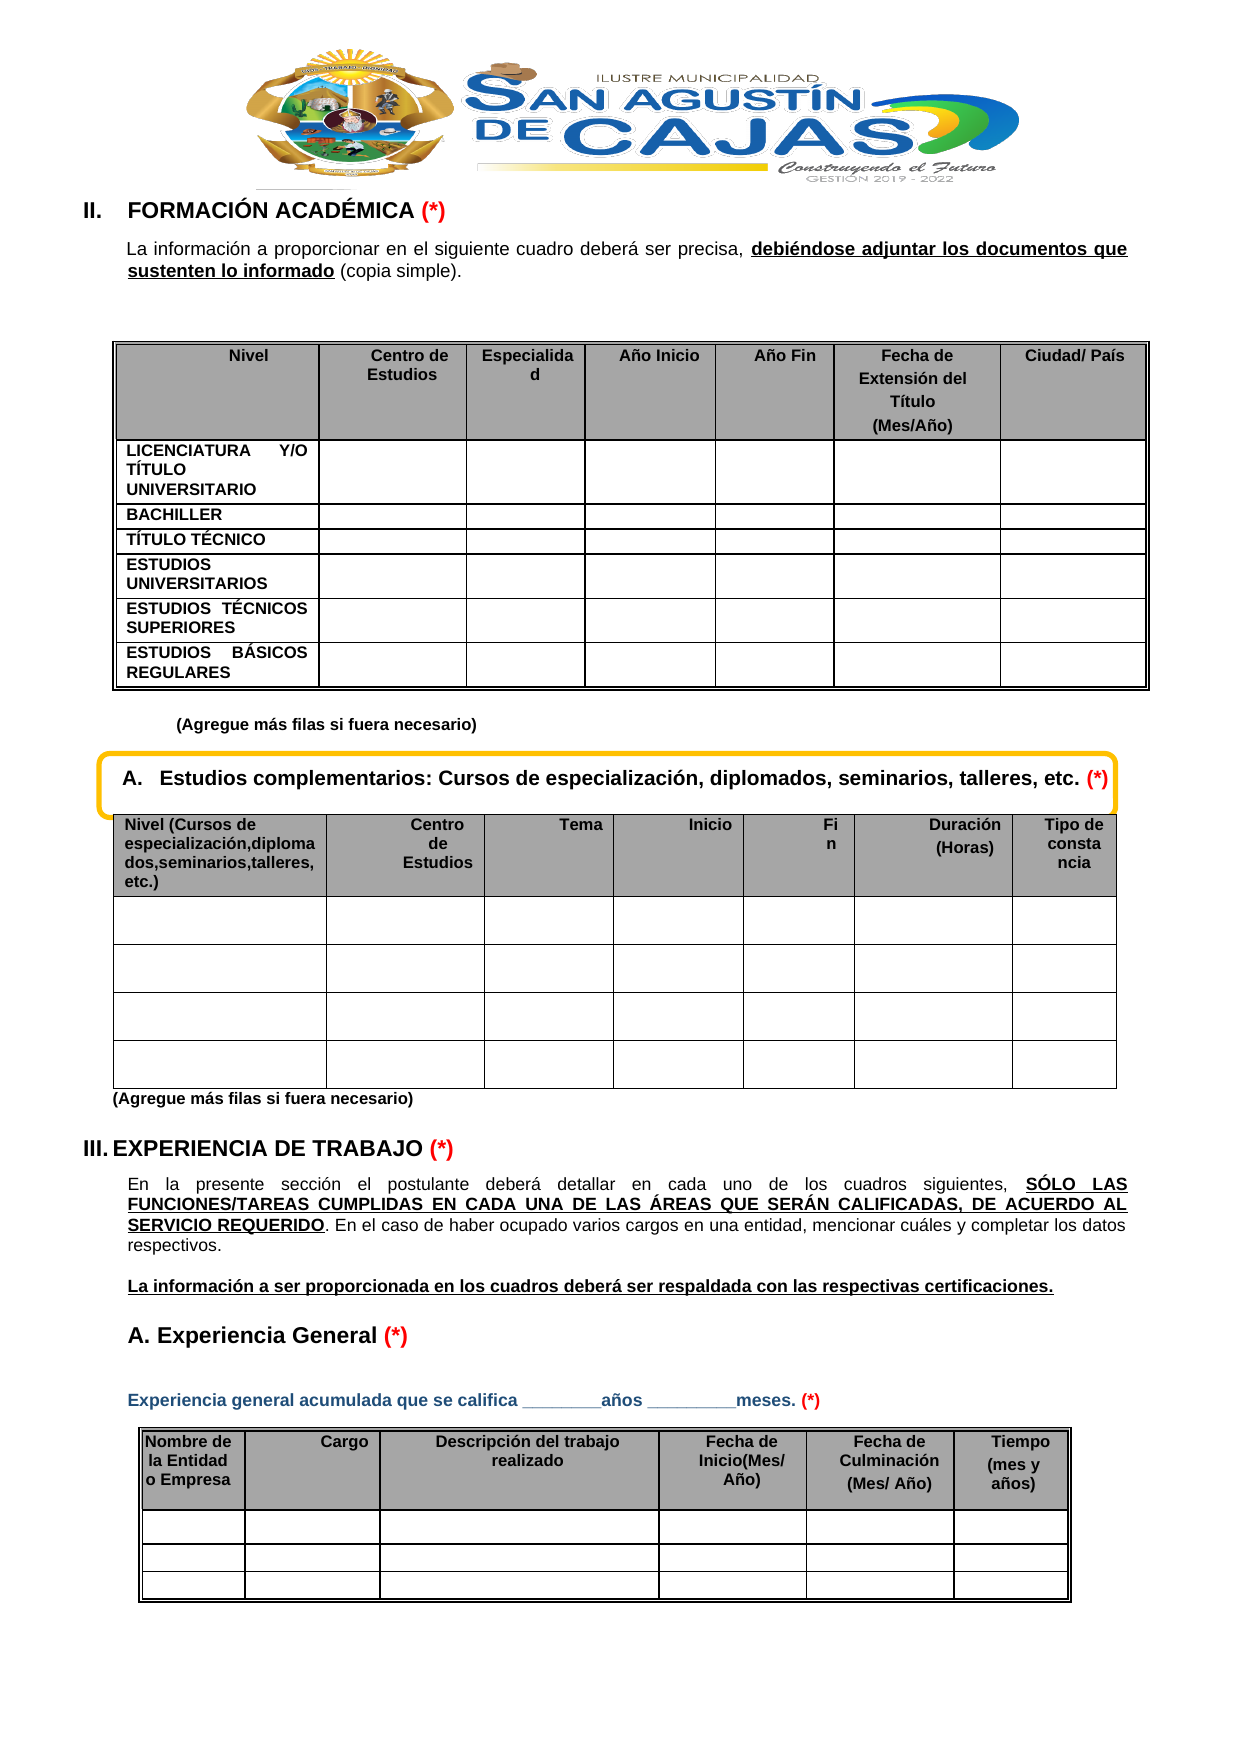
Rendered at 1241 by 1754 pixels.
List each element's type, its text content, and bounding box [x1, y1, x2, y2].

table_cell [586, 441, 715, 503]
table_cell [716, 441, 833, 503]
table_cell [955, 1511, 1067, 1543]
table_cell [1001, 441, 1145, 503]
table_header Ciudad/ País [1001, 345, 1145, 439]
table_header Inicio [614, 815, 743, 896]
table_cell [381, 1545, 658, 1571]
table_cell [320, 555, 466, 597]
table_cell [744, 993, 854, 1039]
table_cell [467, 599, 584, 642]
table_cell [835, 530, 1000, 553]
table_cell [716, 505, 833, 528]
table_cell [467, 441, 584, 503]
table_header Tiempo (mes y años) [955, 1432, 1067, 1509]
table_cell [143, 1545, 244, 1571]
table_cell [320, 441, 466, 503]
table_cell [744, 897, 854, 944]
table_header Año Fin [716, 345, 833, 439]
table_cell [614, 897, 743, 944]
table_cell [835, 441, 1000, 503]
table_cell [855, 945, 1012, 992]
table_header Tipo de constancia [1013, 815, 1116, 896]
table_cell [1013, 1041, 1116, 1087]
table_header Nombre de la Entidad o Empresa [143, 1432, 244, 1509]
table_cell [660, 1511, 806, 1543]
table_cell [660, 1545, 806, 1571]
table_cell [485, 1041, 613, 1087]
list Experiencia General (*) [127, 1322, 1128, 1348]
table_cell [835, 599, 1000, 642]
table_cell [955, 1545, 1067, 1571]
list EXPERIENCIA DE TRABAJO (*) [83, 1135, 1128, 1162]
table_cell [716, 530, 833, 553]
table_cell [320, 599, 466, 642]
table_cell LICENCIATURA Y/O TÍTULO UNIVERSITARIO [117, 441, 318, 503]
table_header Nivel (Cursos de especialización,diplomados,seminarios,talleres, etc.) [114, 815, 326, 896]
table_cell [586, 555, 715, 597]
table_cell [614, 945, 743, 992]
table_cell [114, 1041, 326, 1087]
table_cell [320, 530, 466, 553]
table_cell [246, 1511, 379, 1543]
table_cell [1001, 555, 1145, 597]
table_cell [1013, 945, 1116, 992]
table_cell [327, 1041, 484, 1087]
table_cell [660, 1572, 806, 1598]
table_cell [835, 643, 1000, 686]
table_cell [855, 1041, 1012, 1087]
table_cell ESTUDIOS TÉCNICOS SUPERIORES [117, 599, 318, 642]
table_cell [143, 1511, 244, 1543]
table_cell [744, 945, 854, 992]
table_header Descripción del trabajo realizado [381, 1432, 658, 1509]
table_cell [955, 1572, 1067, 1598]
table_cell [327, 993, 484, 1039]
table_cell [586, 599, 715, 642]
table_cell [467, 643, 584, 686]
table_header Duración (Horas) [855, 815, 1012, 896]
table_cell [586, 530, 715, 553]
table_cell [246, 1572, 379, 1598]
list Estudios complementarios: Cursos de especialización, diplomados, seminarios, talleres, etc. (*) [122, 766, 1113, 790]
table_header Fecha de Culminación (Mes/ Año) [807, 1432, 953, 1509]
text La información a ser proporcionada en los cuadros deberá ser respaldada con las respectivas certificaciones. [127, 1276, 1128, 1296]
text La información a proporcionar en el siguiente cuadro deberá ser precisa, debiéndose adjuntar los documentos que sustenten lo informado (copia simple). [126, 238, 1128, 281]
table_cell [143, 1572, 244, 1598]
table_cell [835, 555, 1000, 597]
table_cell [320, 643, 466, 686]
table_header Fin [744, 815, 854, 896]
table_cell [327, 945, 484, 992]
table_header Fecha de Inicio(Mes/ Año) [660, 1432, 806, 1509]
subtitle Experiencia general acumulada que se califica ________años _________meses. (*) [127, 1390, 1128, 1410]
text II. FORMACIÓN ACADÉMICA (*) [83, 197, 1128, 224]
table_cell [1013, 897, 1116, 944]
table_cell ESTUDIOS UNIVERSITARIOS [117, 555, 318, 597]
table_cell [807, 1545, 953, 1571]
table_cell [485, 945, 613, 992]
table_cell [835, 505, 1000, 528]
table_cell [467, 505, 584, 528]
text (Agregue más filas si fuera necesario) [176, 714, 1128, 733]
table_cell [1001, 505, 1145, 528]
table_cell [1001, 643, 1145, 686]
table_cell [614, 993, 743, 1039]
table_cell [114, 993, 326, 1039]
table_cell [327, 897, 484, 944]
table_cell [381, 1511, 658, 1543]
table_cell [467, 530, 584, 553]
table_cell [467, 555, 584, 597]
table_header Fecha de Extensión del Título (Mes/Año) [835, 345, 1000, 439]
table_cell [1001, 599, 1145, 642]
table_cell [716, 643, 833, 686]
table_header Tema [485, 815, 613, 896]
table_cell [716, 555, 833, 597]
table_cell [744, 1041, 854, 1087]
table_cell [246, 1545, 379, 1571]
table_cell [855, 993, 1012, 1039]
table_cell [114, 945, 326, 992]
table_cell [381, 1572, 658, 1598]
table_cell [855, 897, 1012, 944]
table_cell [807, 1511, 953, 1543]
picture [246, 49, 1019, 190]
table_cell TÍTULO TÉCNICO [117, 530, 318, 553]
table_cell [485, 897, 613, 944]
table_cell [485, 993, 613, 1039]
text En la presente sección el postulante deberá detallar en cada uno de los cuadros siguientes, SÓLO LAS FUNCIONES/TAREAS CUMPLIDAS EN CADA UNA DE LAS ÁREAS QUE SERÁN CALIFICADAS, DE ACUERDO AL SERVICIO REQUERIDO. En el caso de haber ocupado varios cargos en una entidad, mencionar cuáles y completar los datos respectivos. [127, 1213, 1128, 1255]
table_cell ESTUDIOS BÁSICOS REGULARES [117, 643, 318, 686]
table_cell [586, 643, 715, 686]
text (Agregue más filas si fuera necesario) [112, 1088, 1128, 1108]
table_cell BACHILLER [117, 505, 318, 528]
table_header Año Inicio [586, 345, 715, 439]
table_cell [320, 505, 466, 528]
table_header Centro de Estudios [320, 345, 466, 439]
table_header Nivel [117, 345, 318, 439]
table_cell [1001, 530, 1145, 553]
text En la presente sección el postulante deberá detallar en cada uno de los cuadros siguientes, SÓLO LAS FUNCIONES/TAREAS CUMPLIDAS EN CADA UNA DE LAS ÁREAS QUE SERÁN CALIFICADAS, DE ACUERDO AL SERVICIO REQUERIDO. En el caso de haber ocupado varios cargos en una entidad, mencionar cuáles y completar los datos respectivos. [127, 1174, 1128, 1212]
table_header Cargo [246, 1432, 379, 1509]
table_header Especialidad [467, 345, 584, 439]
table_header Centro de Estudios [327, 815, 484, 896]
table_cell [1013, 993, 1116, 1039]
table_cell [614, 1041, 743, 1087]
table_cell [114, 897, 326, 944]
table_cell [716, 599, 833, 642]
table_cell [586, 505, 715, 528]
table_cell [807, 1572, 953, 1598]
